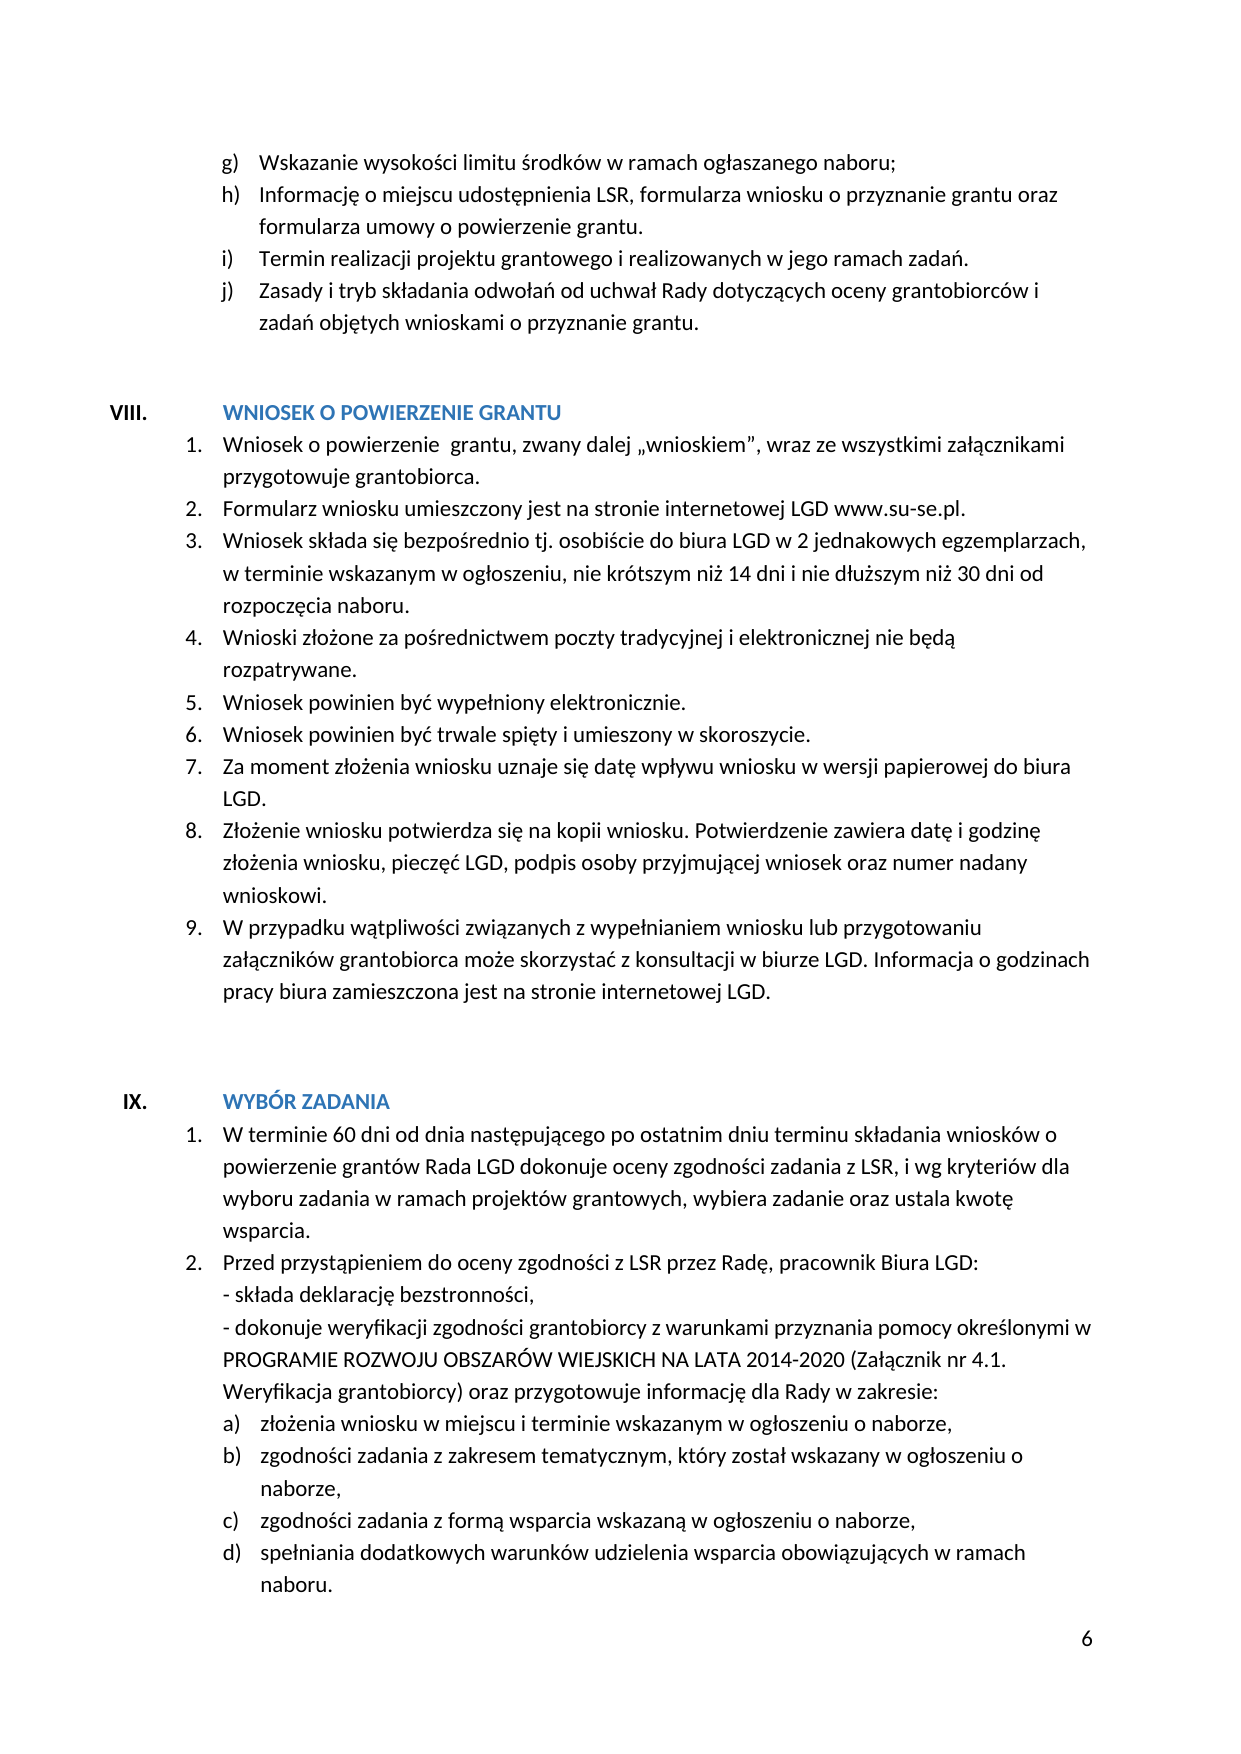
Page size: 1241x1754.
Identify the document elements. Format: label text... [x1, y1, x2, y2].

list Formularz wniosku umieszczony jest na stronie internetowej LGD www.su-se.pl. [185, 494, 1093, 522]
list Wniosek o powierzenie grantu, zwany dalej „wnioskiem”, wraz ze wszystkimi załącznikami przygotowuje grantobiorca. [185, 430, 1093, 490]
list Zasady i tryb składania odwołań od uchwał Rady dotyczących oceny grantobiorców i zadań objętych wnioskami o przyznanie grantu. [221, 276, 1093, 337]
list zgodności zadania z formą wsparcia wskazaną w ogłoszeniu o naborze, [223, 1506, 1093, 1534]
list Wskazanie wysokości limitu środków w ramach ogłaszanego naboru; [221, 148, 1093, 176]
list Informację o miejscu udostępnienia LSR, formularza wniosku o przyznanie grantu oraz formularza umowy o powierzenie grantu. [221, 180, 1093, 240]
list spełniania dodatkowych warunków udzielenia wsparcia obowiązujących w ramach naboru. [223, 1538, 1093, 1598]
list Za moment złożenia wniosku uznaje się datę wpływu wniosku w wersji papierowej do biura LGD. [185, 752, 1093, 812]
list Złożenie wniosku potwierdza się na kopii wniosku. Potwierdzenie zawiera datę i godzinę złożenia wniosku, pieczęć LGD, podpis osoby przyjmującej wniosek oraz numer nadany wnioskowi. [185, 816, 1093, 909]
list WYBÓR ZADANIA [148, 1087, 1093, 1116]
list Wniosek powinien być trwale spięty i umieszony w skoroszycie. [185, 720, 1093, 748]
list Wnioski złożone za pośrednictwem poczty tradycyjnej i elektronicznej nie będą rozpatrywane. [185, 623, 1093, 683]
list WNIOSEK O POWIERZENIE GRANTU [148, 398, 1093, 426]
list Wniosek składa się bezpośrednio tj. osobiście do biura LGD w 2 jednakowych egzemplarzach, w terminie wskazanym w ogłoszeniu, nie krótszym niż 14 dni i nie dłuższym niż 30 dni od rozpoczęcia naboru. [185, 527, 1093, 619]
list - dokonuje weryfikacji zgodności grantobiorcy z warunkami przyznania pomocy określonymi w PROGRAMIE ROZWOJU OBSZARÓW WIEJSKICH NA LATA 2014-2020 (Załącznik nr 4.1. Weryfikacja grantobiorcy) oraz przygotowuje informację dla Rady w zakresie: [223, 1313, 1093, 1405]
list zgodności zadania z zakresem tematycznym, który został wskazany w ogłoszeniu o naborze, [223, 1442, 1093, 1502]
list Wniosek powinien być wypełniony elektronicznie. [185, 688, 1093, 716]
list - składa deklarację bezstronności, [223, 1281, 1093, 1309]
list Termin realizacji projektu grantowego i realizowanych w jego ramach zadań. [221, 244, 1093, 272]
list W przypadku wątpliwości związanych z wypełnianiem wniosku lub przygotowaniu załączników grantobiorca może skorzystać z konsultacji w biurze LGD. Informacja o godzinach pracy biura zamieszczona jest na stronie internetowej LGD. [185, 913, 1093, 1005]
list Przed przystąpieniem do oceny zgodności z LSR przez Radę, pracownik Biura LGD: [185, 1248, 1093, 1276]
list złożenia wniosku w miejscu i terminie wskazanym w ogłoszeniu o naborze, [223, 1409, 1093, 1437]
list W terminie 60 dni od dnia następującego po ostatnim dniu terminu składania wniosków o powierzenie grantów Rada LGD dokonuje oceny zgodności zadania z LSR, i wg kryteriów dla wyboru zadania w ramach projektów grantowych, wybiera zadanie oraz ustala kwotę wsparcia. [185, 1120, 1093, 1244]
